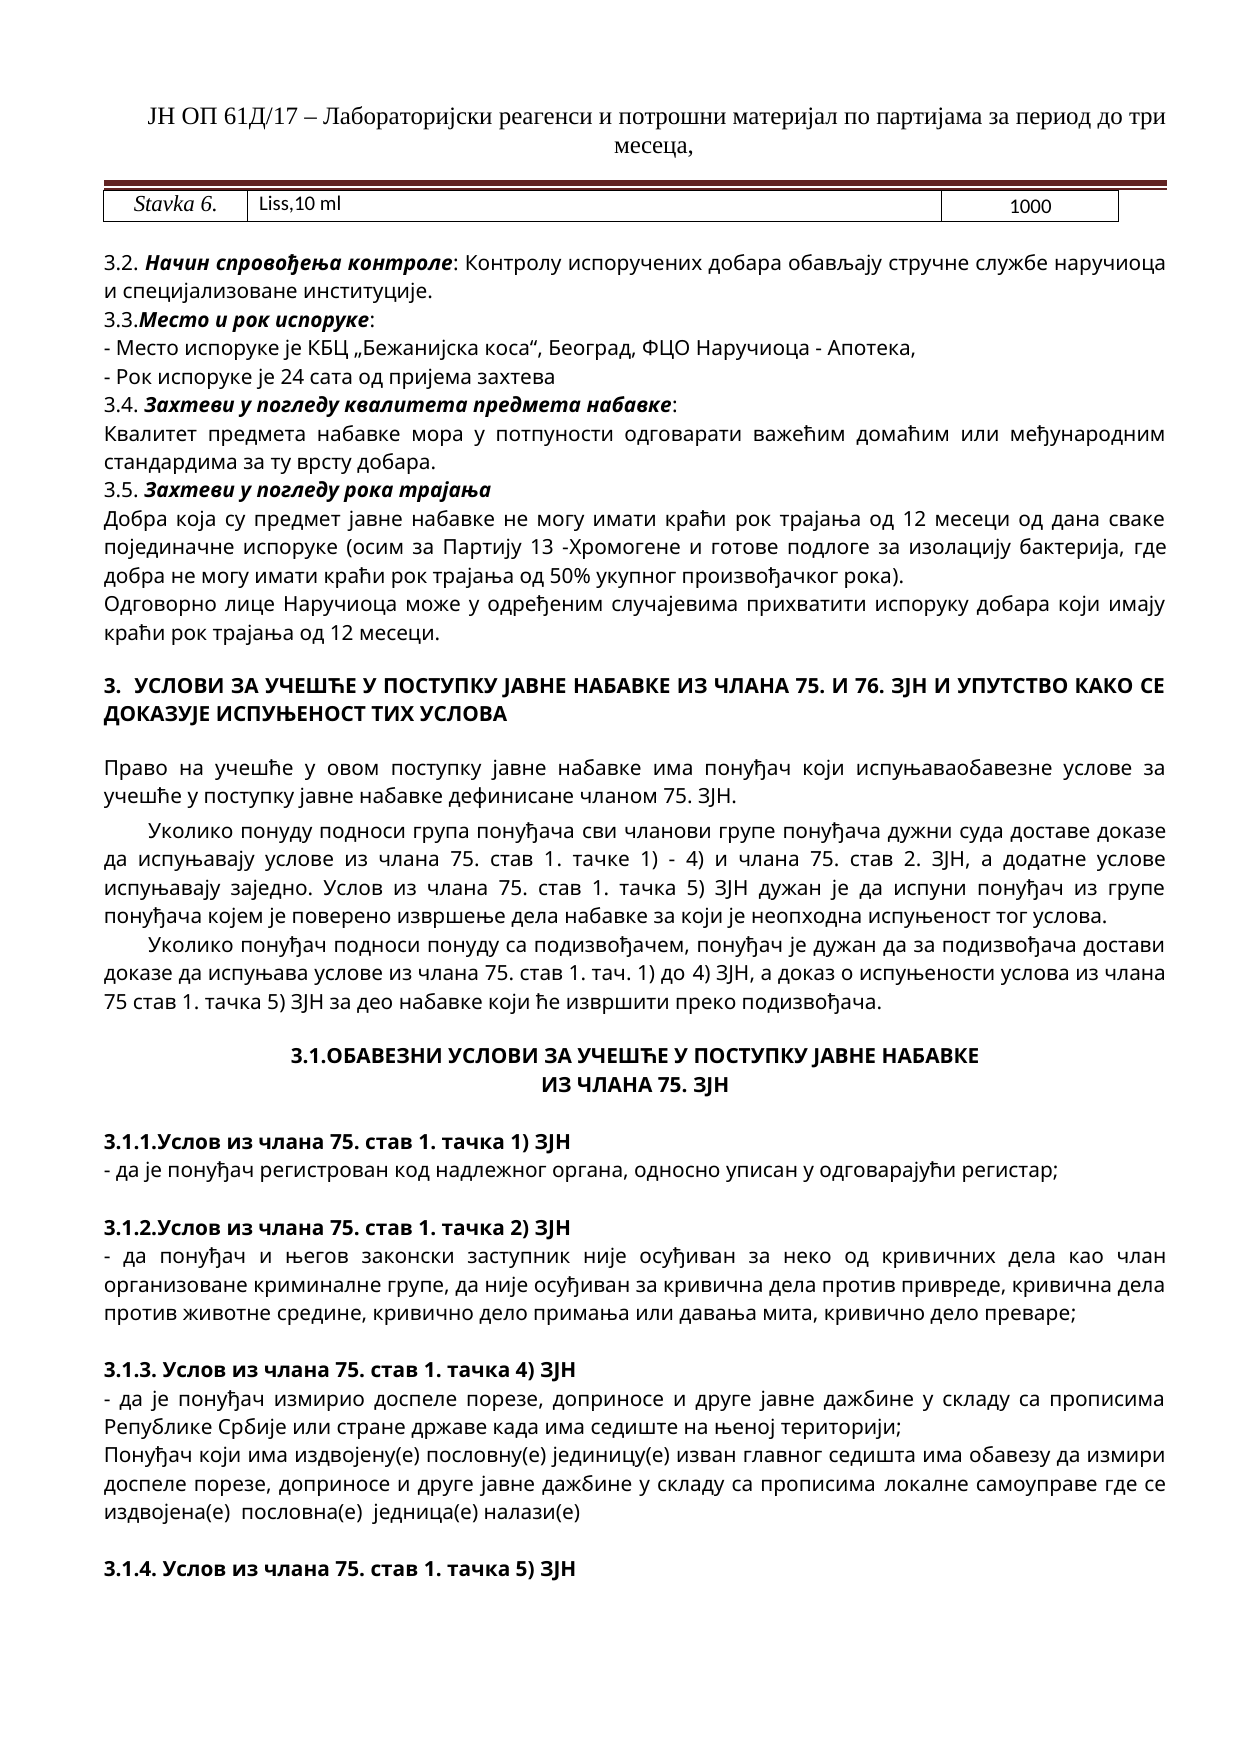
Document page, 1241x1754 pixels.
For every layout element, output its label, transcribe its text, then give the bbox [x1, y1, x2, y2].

table_cell Stavka 6. [104, 191, 247, 221]
text - Место испоруке је КБЦ „Бежанијска коса“, Београд, ФЦО Наручиоца - Апотека, [103, 333, 1167, 362]
text - Рок испоруке је 24 сата од пријема захтева [103, 362, 1167, 390]
text Понуђач који има издвојену(е) пословну(е) јединицу(е) изван главног седишта има обавезу да измири доспеле порезе, доприносе и друге јавне дажбине у складу са прописима локалне самоуправе где се издвојена(е) пословна(е) једница(е) налази(е) [103, 1441, 1167, 1526]
text Квалитет предмета набавке мора у потпуности одговарати важећим домаћим или међународним стандардима за ту врсту добара. [103, 419, 1167, 476]
text - да је понуђач регистрован код надлежног органа, односно уписан у одговарајући регистар; [103, 1156, 1167, 1184]
table_cell Liss,10 ml [248, 191, 941, 221]
table_cell 1000 [942, 191, 1118, 221]
text - да је понуђач измирио доспеле порезе, доприносе и друге јавне дажбине у складу са прописима Републике Србије или стране државе када има седиште на њеној територији; [103, 1384, 1167, 1441]
text 3.3.Место и рок испоруке: [103, 305, 1167, 333]
subtitle ИЗ ЧЛАНА 75. ЗЈН [103, 1070, 1167, 1098]
subtitle 3. УСЛОВИ ЗА УЧЕШЋЕ У ПОСТУПКУ ЈАВНЕ НАБАВКЕ ИЗ ЧЛАНА 75. И 76. ЗЈН И УПУТСТВО КАКО СЕ ДОКАЗУЈЕ ИСПУЊЕНОСТ ТИХ УСЛОВА [103, 671, 1167, 728]
text 3.1.ОБАВЕЗНИ УСЛОВИ ЗА УЧЕШЋЕ У ПОСТУПКУ ЈАВНЕ НАБАВКЕ [103, 1042, 1167, 1070]
text 3.1.2.Услов из члана 75. став 1. тачка 2) ЗЈН [103, 1213, 1167, 1241]
text 3.1.1.Услов из члана 75. став 1. тачка 1) ЗЈН [103, 1127, 1167, 1156]
text Одговорно лице Наручиоца може у одређеним случајевима прихватити испоруку добара који имају краћи рок трајања од 12 месеци. [103, 589, 1167, 646]
text 3.2. Начин спровођења контроле: Контролу испоручених добара обављају стручне службе наручиоца и специјализоване институције. [103, 248, 1167, 305]
text Добра која су предмет јавне набавке не могу имати краћи рок трајања од 12 месеци од дана сваке појединачне испоруке (осим за Партију 13 -Хромогене и готове подлоге за изолацију бактерија, где добра не могу имати краћи рок трајања од 50% укупног произвођачког рока). [103, 504, 1167, 589]
text Уколико понуду подноси група понуђача сви чланови групе понуђача дужни суда доставе доказе да испуњавају услове из члана 75. став 1. тачке 1) - 4) и члана 75. став 2. ЗЈН, a додатне услове испуњавају заједно. Услов из члана 75. став 1. тачка 5) ЗЈН дужан је да испуни понуђач из групе понуђача којем је поверено извршење дела набавке за који је неопходна испуњеност тог услова. [103, 816, 1167, 930]
text - да понуђач и његов законски заступник није осуђиван за неко од кривичних дела као члан организоване криминалне групе, да није осуђиван за кривична дела против привреде, кривична дела против животне средине, кривично дело примања или давања мита, кривично дело преваре; [103, 1241, 1167, 1327]
text 3.1.4. Услов из члана 75. став 1. тачка 5) ЗЈН [103, 1554, 1167, 1583]
text 3.5. Захтеви у погледу рока трајања [103, 476, 1167, 504]
text 3.1.3. Услов из члана 75. став 1. тачка 4) ЗЈН [103, 1355, 1167, 1384]
text 3.4. Захтеви у погледу квалитета предмета набавке: [103, 390, 1167, 419]
subtitle Право на учешће у овом поступку јавне набавке има понуђач који испуњаваобавезне услове за учешће у поступку јавне набавке дефинисане чланом 75. ЗЈН. [103, 753, 1167, 810]
text Уколико понуђач подноси понуду са подизвођачем, понуђач је дужан да за подизвођача достави доказе да испуњава услове из члана 75. став 1. тач. 1) до 4) ЗЈН, а доказ о испуњености услова из члана 75 став 1. тачка 5) ЗЈН за део набавке који ће извршити преко подизвођача. [103, 930, 1167, 1015]
